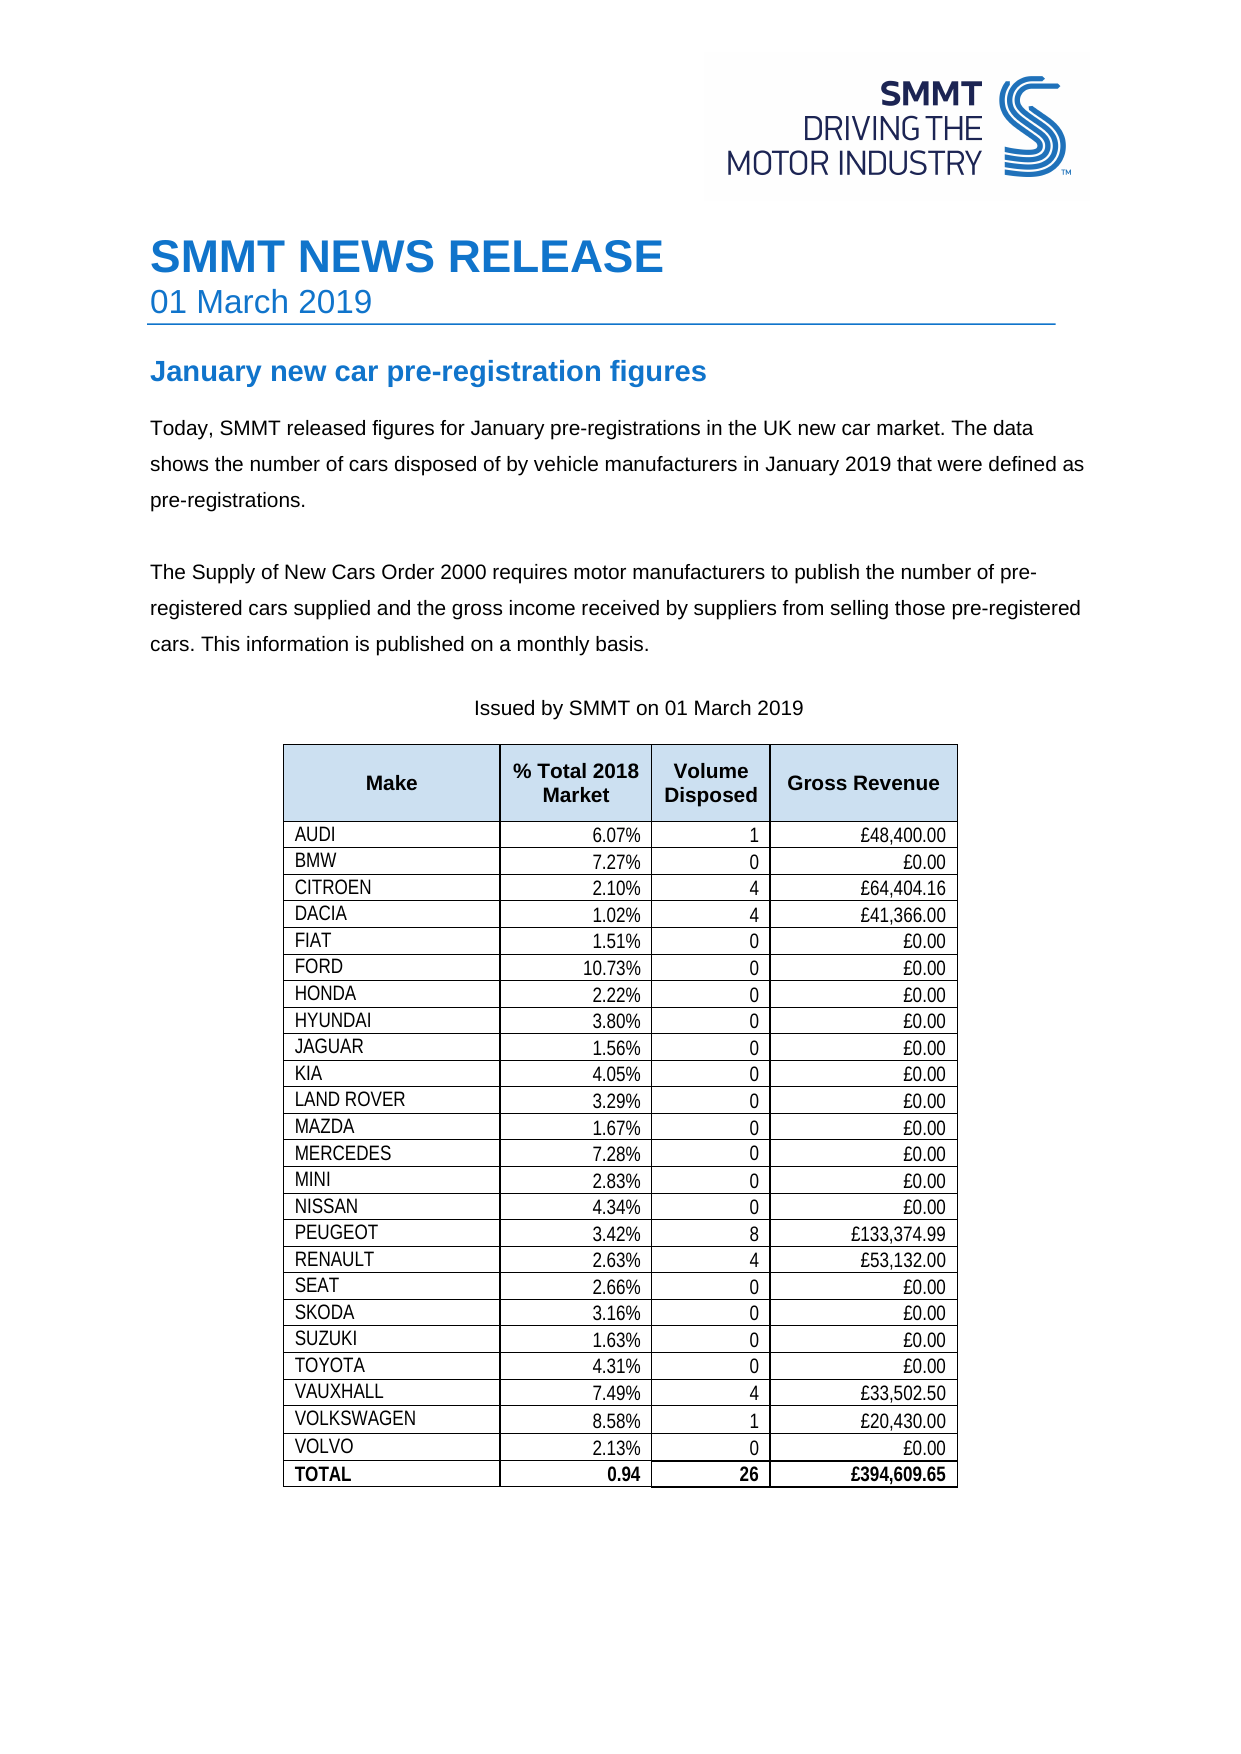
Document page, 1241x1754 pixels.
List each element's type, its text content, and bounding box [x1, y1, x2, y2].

table_cell 3.29% [501, 1087, 651, 1113]
table_cell £0.00 [771, 848, 957, 874]
table_cell PEUGEOT [284, 1220, 499, 1246]
table_cell TOTAL [284, 1461, 499, 1486]
table_header Gross Revenue [771, 745, 957, 821]
subtitle SMMT NEWS RELEASE [150, 229, 1090, 282]
table_cell CITROEN [284, 875, 499, 900]
table_cell 0 [652, 1034, 769, 1060]
table_cell £133,374.99 [771, 1220, 957, 1246]
table_cell 1 [652, 822, 769, 847]
table_cell 4 [652, 901, 769, 927]
table_cell 2.63% [501, 1247, 651, 1272]
table_cell 4.34% [501, 1194, 651, 1219]
table_cell 0 [652, 1008, 769, 1033]
table_cell 0 [652, 1353, 769, 1378]
table_cell £48,400.00 [771, 822, 957, 847]
table_header Make [284, 745, 499, 821]
table_cell 0 [652, 955, 769, 980]
table_cell £64,404.16 [771, 875, 957, 900]
table_cell 0 [652, 1194, 769, 1219]
table_cell 2.83% [501, 1167, 651, 1192]
table_cell £0.00 [771, 1008, 957, 1033]
table_cell MINI [284, 1167, 499, 1192]
table_header Volume Disposed [652, 745, 769, 821]
table_cell VAUXHALL [284, 1380, 499, 1405]
table_cell 0 [652, 1300, 769, 1325]
table_cell £0.00 [771, 1434, 957, 1460]
table_cell HONDA [284, 981, 499, 1007]
table_cell LAND ROVER [284, 1087, 499, 1113]
table_cell VOLKSWAGEN [284, 1406, 499, 1433]
table_cell £0.00 [771, 1140, 957, 1166]
text Today, SMMT released figures for January pre-registrations in the UK new car market. The data shows the number of cars disposed of by vehicle manufacturers in January 2019 that were defined as pre-registrations. [150, 416, 1090, 512]
table_cell £0.00 [771, 1034, 957, 1060]
table_cell £0.00 [771, 1300, 957, 1325]
table_cell 3.16% [501, 1300, 651, 1325]
table_cell £0.00 [771, 1273, 957, 1299]
table_cell 6.07% [501, 822, 651, 847]
table_cell £0.00 [771, 1087, 957, 1113]
table_cell RENAULT [284, 1247, 499, 1272]
table_cell 0 [652, 1087, 769, 1113]
table_cell 0 [652, 1114, 769, 1139]
table_cell AUDI [284, 822, 499, 847]
table_cell FIAT [284, 928, 499, 953]
table_cell 8 [652, 1220, 769, 1246]
table_cell 0 [652, 1061, 769, 1086]
table_cell 1.67% [501, 1114, 651, 1139]
table_cell 0.94 [501, 1461, 651, 1486]
table_cell £394,609.65 [771, 1462, 957, 1486]
table_cell £0.00 [771, 955, 957, 980]
text Issued by SMMT on 01 March 2019 [187, 696, 1090, 720]
table_cell 4.05% [501, 1061, 651, 1086]
subtitle January new car pre-registration figures [150, 354, 1090, 387]
table_cell 0 [652, 981, 769, 1007]
text The Supply of New Cars Order 2000 requires motor manufacturers to publish the number of pre-registered cars supplied and the gross income received by suppliers from selling those pre-registered cars. This information is published on a monthly basis. [150, 560, 1090, 656]
table_cell 4 [652, 1247, 769, 1272]
table_cell HYUNDAI [284, 1008, 499, 1033]
table_cell VOLVO [284, 1434, 499, 1460]
table_cell 0 [652, 1273, 769, 1299]
table_cell 0 [652, 1434, 769, 1460]
table_cell £0.00 [771, 1114, 957, 1139]
table_cell £20,430.00 [771, 1406, 957, 1433]
table_cell 4 [652, 875, 769, 900]
table_cell 8.58% [501, 1406, 651, 1433]
table_cell JAGUAR [284, 1034, 499, 1060]
table_cell 2.10% [501, 875, 651, 900]
table_cell 3.80% [501, 1008, 651, 1033]
table_cell SKODA [284, 1300, 499, 1325]
table_cell £0.00 [771, 981, 957, 1007]
table_cell 1.56% [501, 1034, 651, 1060]
table_cell 0 [652, 1167, 769, 1192]
table_cell 7.27% [501, 848, 651, 874]
table_cell 4 [652, 1380, 769, 1405]
table_cell £0.00 [771, 1194, 957, 1219]
table_cell 1.02% [501, 901, 651, 927]
table_cell BMW [284, 848, 499, 874]
table_cell FORD [284, 955, 499, 980]
table_cell MERCEDES [284, 1140, 499, 1166]
table_cell 2.66% [501, 1273, 651, 1299]
table_cell 2.22% [501, 981, 651, 1007]
table_cell 7.49% [501, 1380, 651, 1405]
table_cell 1.51% [501, 928, 651, 953]
table_cell 10.73% [501, 955, 651, 980]
table_cell DACIA [284, 901, 499, 927]
table_cell 4.31% [501, 1353, 651, 1378]
table_cell 0 [652, 928, 769, 953]
table_cell SUZUKI [284, 1326, 499, 1352]
table_header % Total 2018 Market [501, 745, 651, 821]
table_cell £0.00 [771, 1167, 957, 1192]
table_cell 0 [652, 1326, 769, 1352]
table_cell £0.00 [771, 1061, 957, 1086]
table_cell 0 [652, 848, 769, 874]
table_cell MAZDA [284, 1114, 499, 1139]
table_cell £0.00 [771, 1326, 957, 1352]
table_cell SEAT [284, 1273, 499, 1299]
table_cell 1.63% [501, 1326, 651, 1352]
table_cell £41,366.00 [771, 901, 957, 927]
table_cell £0.00 [771, 1353, 957, 1378]
table_cell 3.42% [501, 1220, 651, 1246]
table_cell 1 [652, 1406, 769, 1433]
table_cell 2.13% [501, 1434, 651, 1460]
table_cell 0 [652, 1140, 769, 1166]
table_cell NISSAN [284, 1194, 499, 1219]
subtitle 01 March 2019 [150, 282, 1090, 320]
picture [703, 52, 1091, 201]
table_cell £0.00 [771, 928, 957, 953]
table_cell KIA [284, 1061, 499, 1086]
table_cell 26 [652, 1462, 769, 1486]
table_cell £33,502.50 [771, 1380, 957, 1405]
table_cell 7.28% [501, 1140, 651, 1166]
table_cell TOYOTA [284, 1353, 499, 1378]
table_cell £53,132.00 [771, 1247, 957, 1272]
